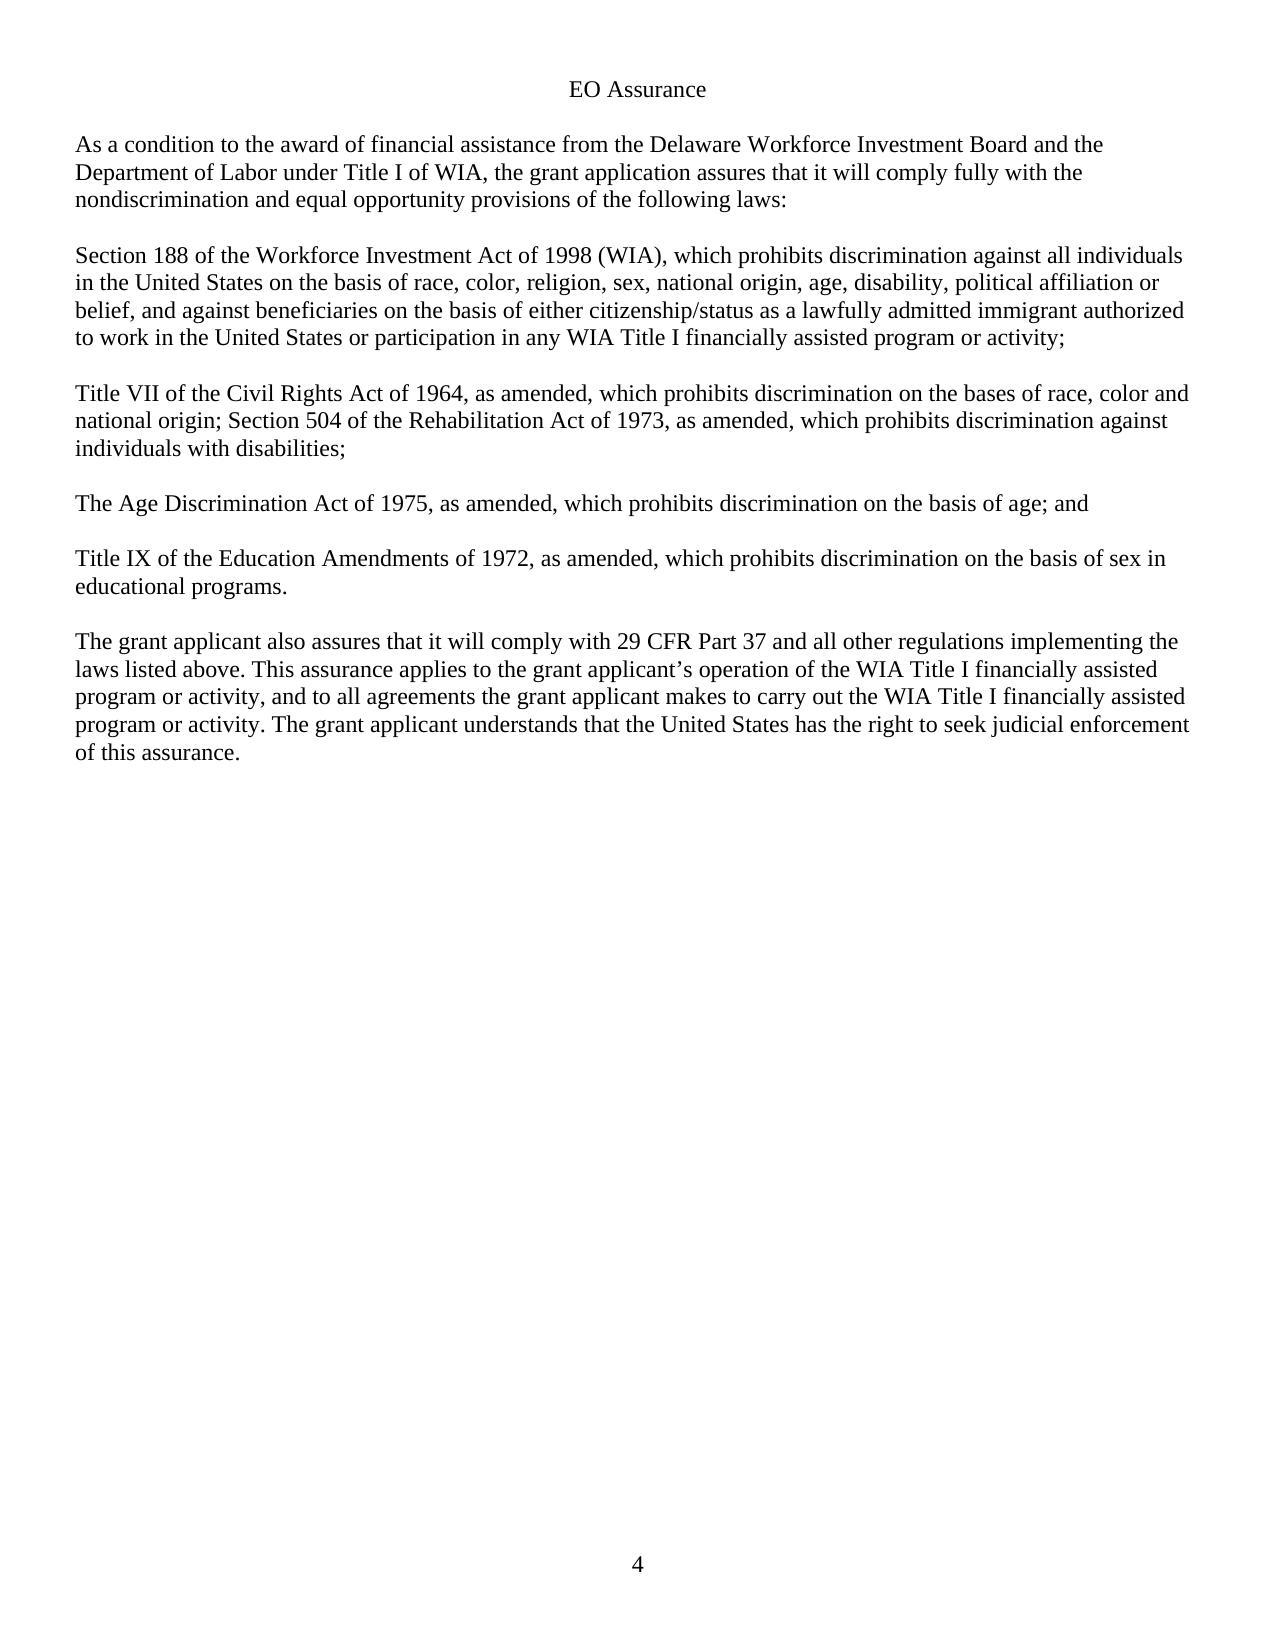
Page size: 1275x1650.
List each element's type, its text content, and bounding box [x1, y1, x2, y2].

text Section 188 of the Workforce Investment Act of 1998 (WIA), which prohibits discrimination against all individuals in the United States on the basis of race, color, religion, sex, national origin, age, disability, political affiliation or belief, and against beneficiaries on the basis of either citizenship/status as a lawfully admitted immigrant authorized to work in the United States or participation in any WIA Title I financially assisted program or activity; [75, 241, 1200, 351]
text Title IX of the Education Amendments of 1972, as amended, which prohibits discrimination on the basis of sex in educational programs. [75, 544, 1200, 599]
text The grant applicant also assures that it will comply with 29 CFR Part 37 and all other regulations implementing the laws listed above. This assurance applies to the grant applicant’s operation of the WIA Title I financially assisted program or activity, and to all agreements the grant applicant makes to carry out the WIA Title I financially assisted program or activity. The grant applicant understands that the has the right to seek judicial enforcement of this assurance. [75, 627, 1200, 765]
text As a condition to the award of financial assistance from the Delaware Workforce Investment Board and the Department of Labor under Title I of WIA, the grant application assures that it will comply fully with the nondiscrimination and equal opportunity provisions of the following laws: [75, 130, 1200, 213]
text Title VII of the Civil Rights Act of 1964, as amended, which prohibits discrimination on the bases of race, color and national origin; Section 504 of the Rehabilitation Act of 1973, as amended, which prohibits discrimination against individuals with disabilities; [75, 379, 1200, 461]
text The Age Discrimination Act of 1975, as amended, which prohibits discrimination on the basis of age; and [75, 489, 1200, 517]
text EO Assurance [75, 75, 1200, 103]
